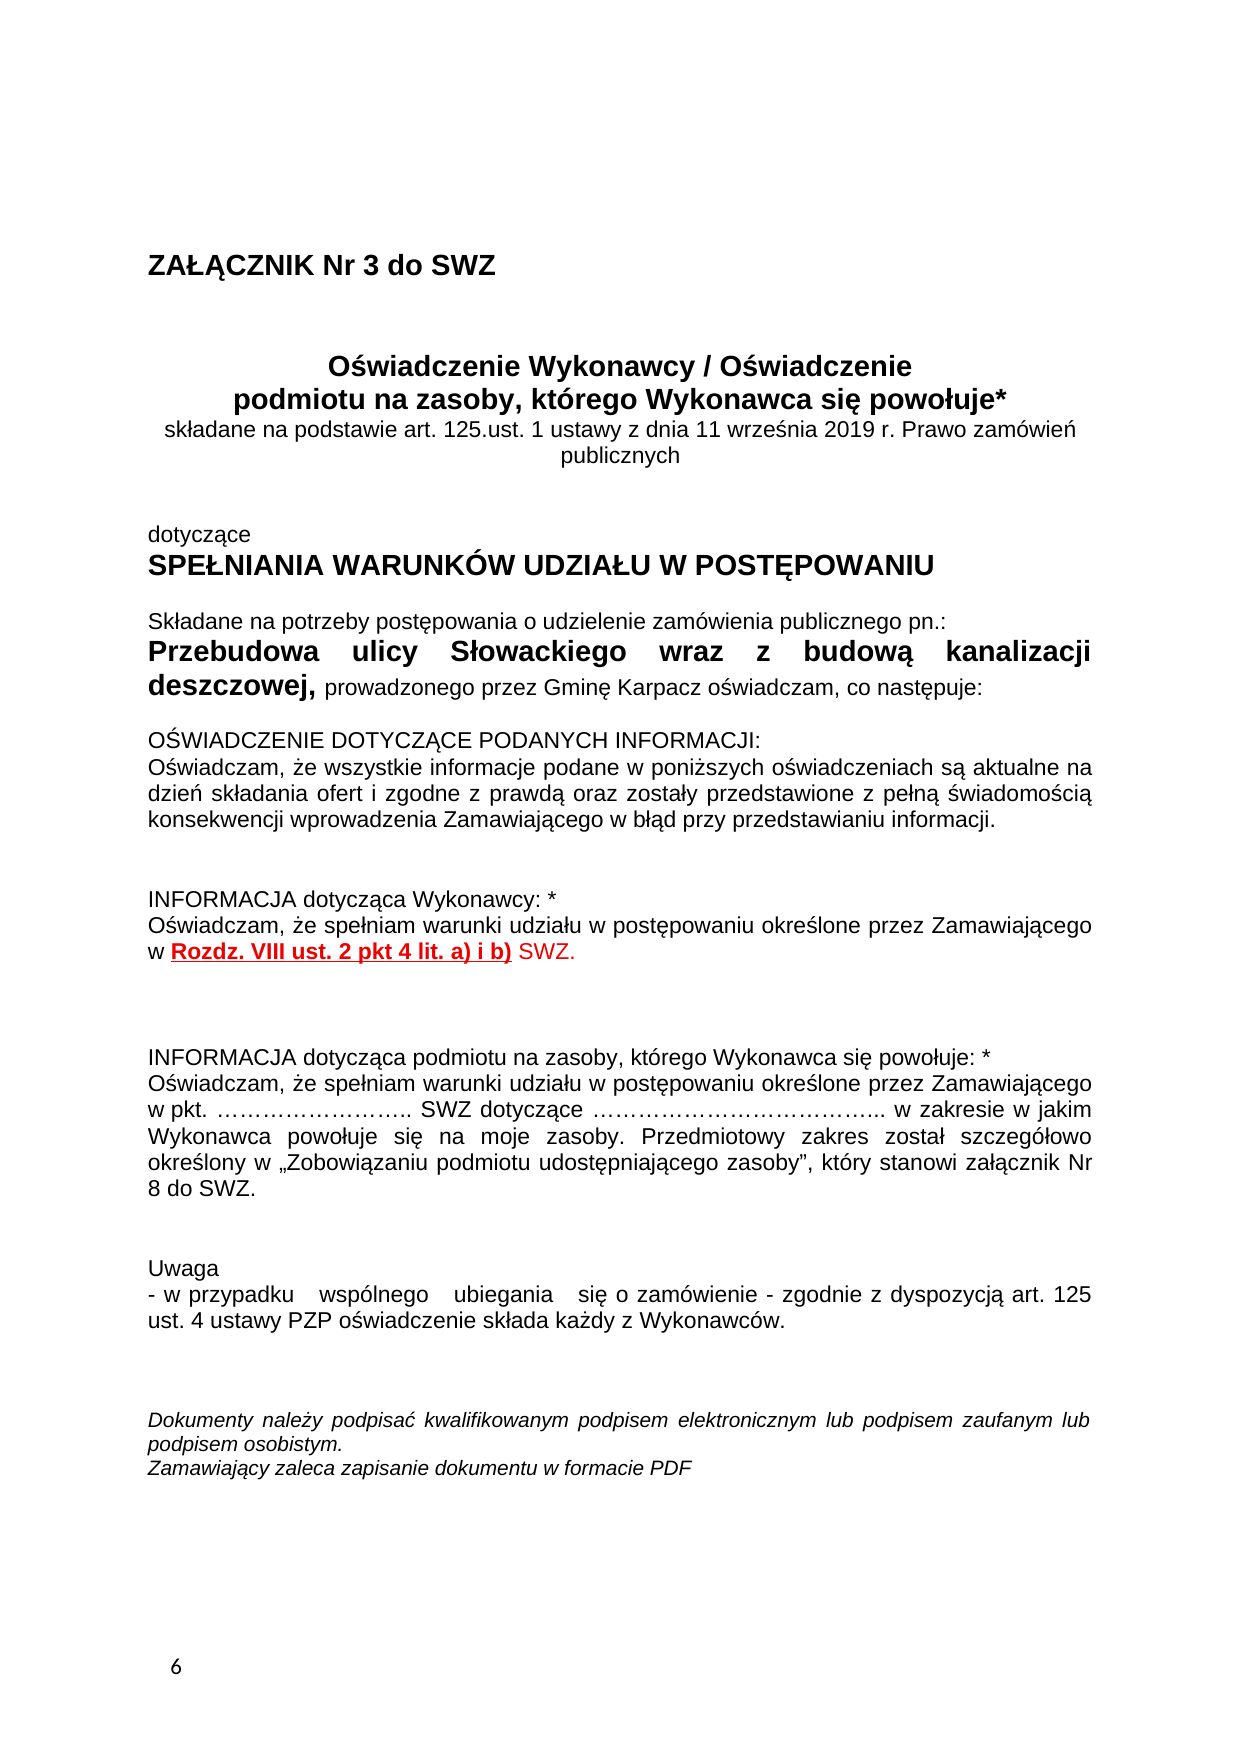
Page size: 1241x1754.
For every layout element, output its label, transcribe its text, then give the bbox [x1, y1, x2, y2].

text Oświadczam, że spełniam warunki udziału w postępowaniu określone przez Zamawiającego w Rozdz. VIII ust. 2 pkt 4 lit. a) i b) SWZ. [148, 912, 1093, 964]
text Oświadczenie Wykonawcy / Oświadczenie [148, 349, 1093, 382]
text ZAŁĄCZNIK Nr 3 do SWZ [148, 248, 1093, 282]
text Zamawiający zaleca zapisanie dokumentu w formacie PDF [148, 1456, 1093, 1480]
text Składane na potrzeby postępowania o udzielenie zamówienia publicznego pn.: [148, 608, 1093, 634]
text podmiotu na zasoby, którego Wykonawca się powołuje* [148, 382, 1093, 416]
text INFORMACJA dotycząca Wykonawcy: * [148, 886, 1093, 912]
text INFORMACJA dotycząca podmiotu na zasoby, którego Wykonawca się powołuje: * [148, 1044, 1093, 1070]
text Oświadczam, że wszystkie informacje podane w poniższych oświadczeniach są aktualne na dzień składania ofert i zgodne z prawdą oraz zostały przedstawione z pełną świadomością konsekwencji wprowadzenia Zamawiającego w błąd przy przedstawianiu informacji. [148, 754, 1093, 833]
text dotyczące [148, 521, 1093, 548]
text Uwaga [148, 1254, 1093, 1281]
text Przebudowa ulicy Słowackiego wraz z budową kanalizacji deszczowej, prowadzonego przez Gminę Karpacz oświadczam, co następuje: [148, 634, 1093, 701]
text składane na podstawie art. 125.ust. 1 ustawy z dnia 11 września 2019 r. Prawo zamówień publicznych [148, 416, 1093, 469]
text OŚWIADCZENIE DOTYCZĄCE PODANYCH INFORMACJI: [148, 727, 1093, 754]
text - w przypadku wspólnego ubiegania się o zamówienie - zgodnie z dyspozycją art. 125 ust. 4 ustawy PZP oświadczenie składa każdy z Wykonawców. [148, 1281, 1093, 1333]
text SPEŁNIANIA WARUNKÓW UDZIAŁU W POSTĘPOWANIU [148, 548, 1093, 581]
text Dokumenty należy podpisać kwalifikowanym podpisem elektronicznym lub podpisem zaufanym lub podpisem osobistym. [148, 1408, 1093, 1456]
text Oświadczam, że spełniam warunki udziału w postępowaniu określone przez Zamawiającego w pkt. …………………….. SWZ dotyczące ………………………………... w zakresie w jakim Wykonawca powołuje się na moje zasoby. Przedmiotowy zakres został szczegółowo określony w „Zobowiązaniu podmiotu udostępniającego zasoby”, który stanowi załącznik Nr 8 do SWZ. [148, 1070, 1093, 1202]
